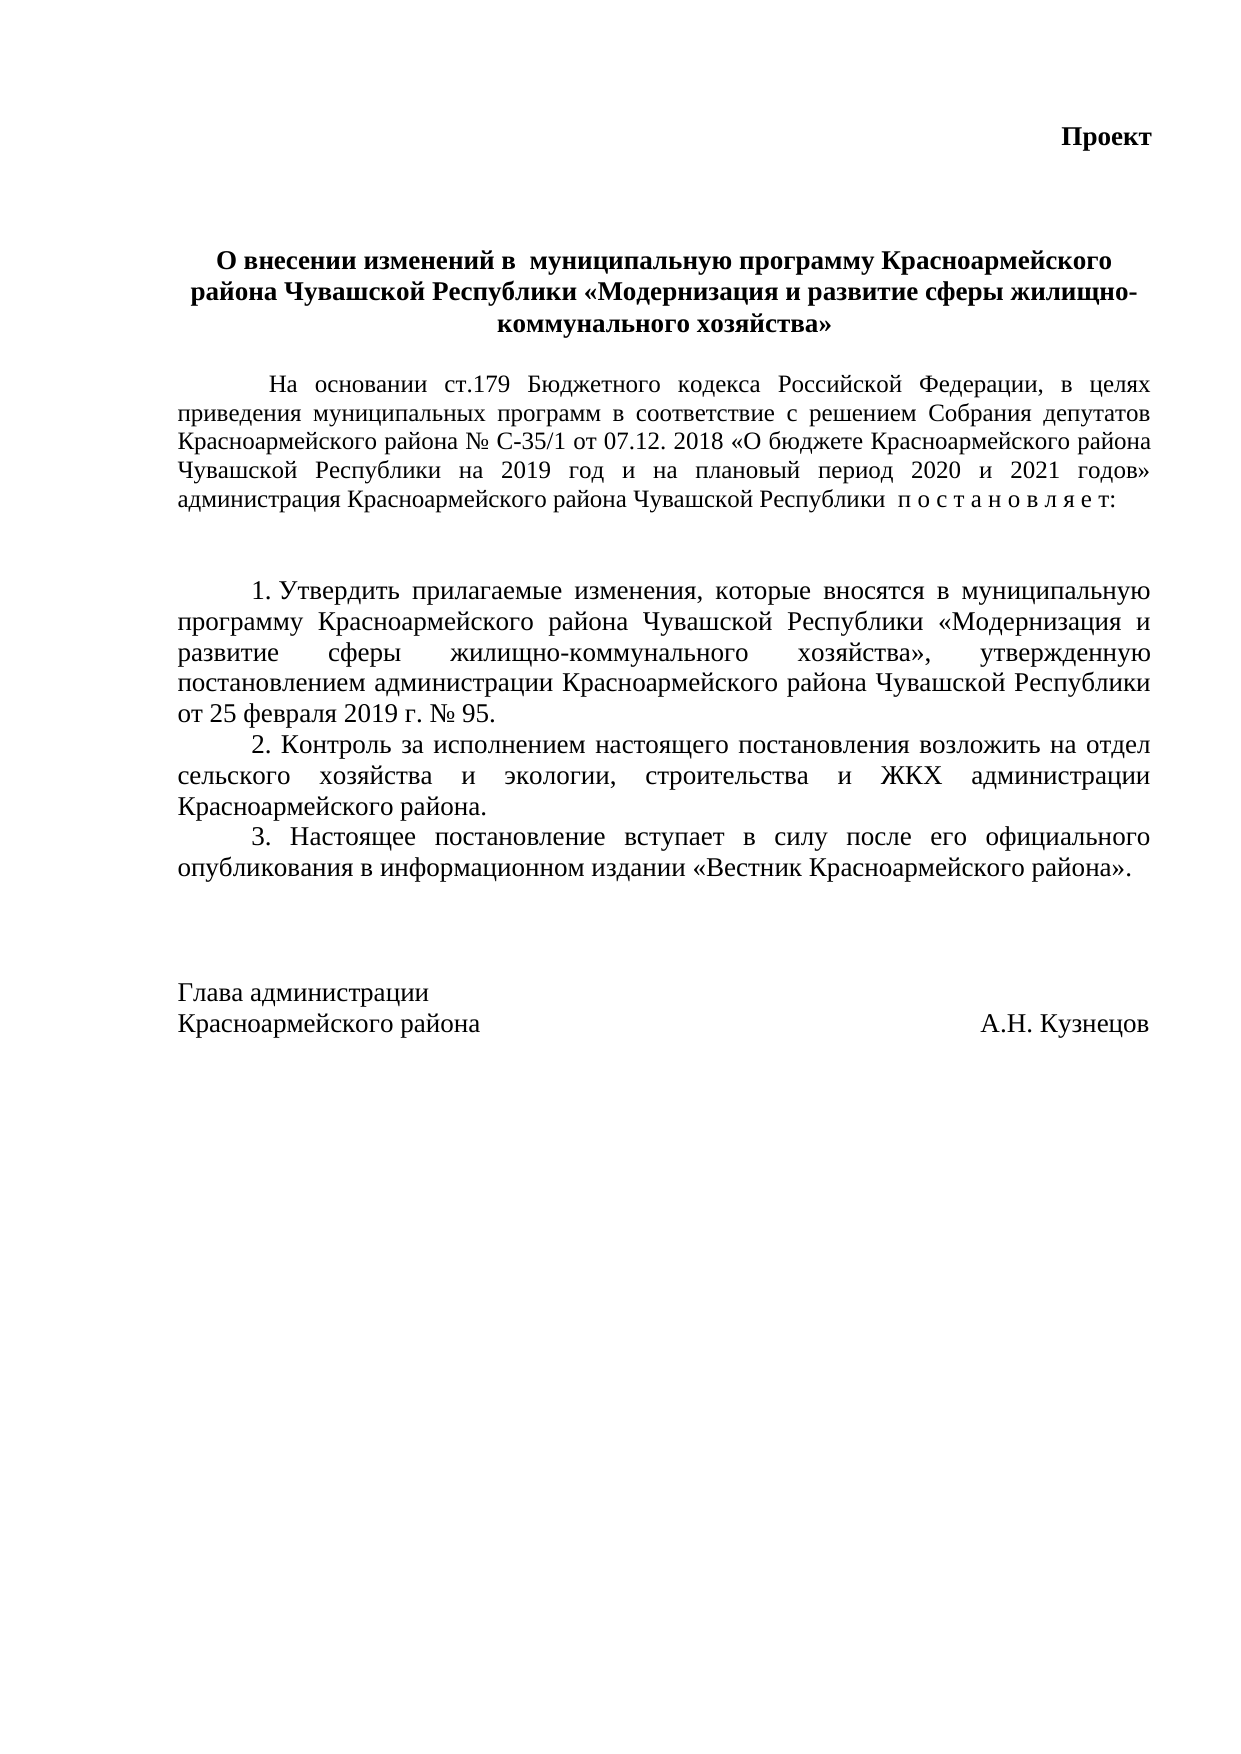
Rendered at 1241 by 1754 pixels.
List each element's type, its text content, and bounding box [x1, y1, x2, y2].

text 1. Утвердить прилагаемые изменения, которые вносятся в муниципальную программу Красноармейского района Чувашской Республики «Модернизация и развитие сферы жилищно-коммунального хозяйства», утвержденную постановлением администрации Красноармейского района Чувашской Республики от 25 февраля 2019 г. № 95. [177, 575, 1152, 728]
text На основании ст.179 Бюджетного кодекса Российской Федерации, в целях приведения муниципальных программ в соответствие с решением Собрания депутатов Красноармейского района № С-35/1 от 07.12. 2018 «О бюджете Красноармейского района Чувашской Республики на 2019 год и на плановый период 2020 и 2021 годов» администрация Красноармейского района Чувашской Республики п о с т а н о в л я е т: [177, 369, 1152, 513]
text О внесении изменений в муниципальную программу Красноармейского района Чувашской Республики «Модернизация и развитие сферы жилищно-коммунального хозяйства» [177, 244, 1152, 338]
text Глава администрации [177, 976, 1152, 1007]
text 3. Настоящее постановление вступает в силу после его официального опубликования в информационном издании «Вестник Красноармейского района». [177, 821, 1152, 883]
text Красноармейского района А.Н. Кузнецов [177, 1007, 1152, 1069]
text 2. Контроль за исполнением настоящего постановления возложить на отдел сельского хозяйства и экологии, строительства и ЖКХ администрации Красноармейского района. [177, 728, 1152, 821]
text Проект [177, 120, 1152, 151]
